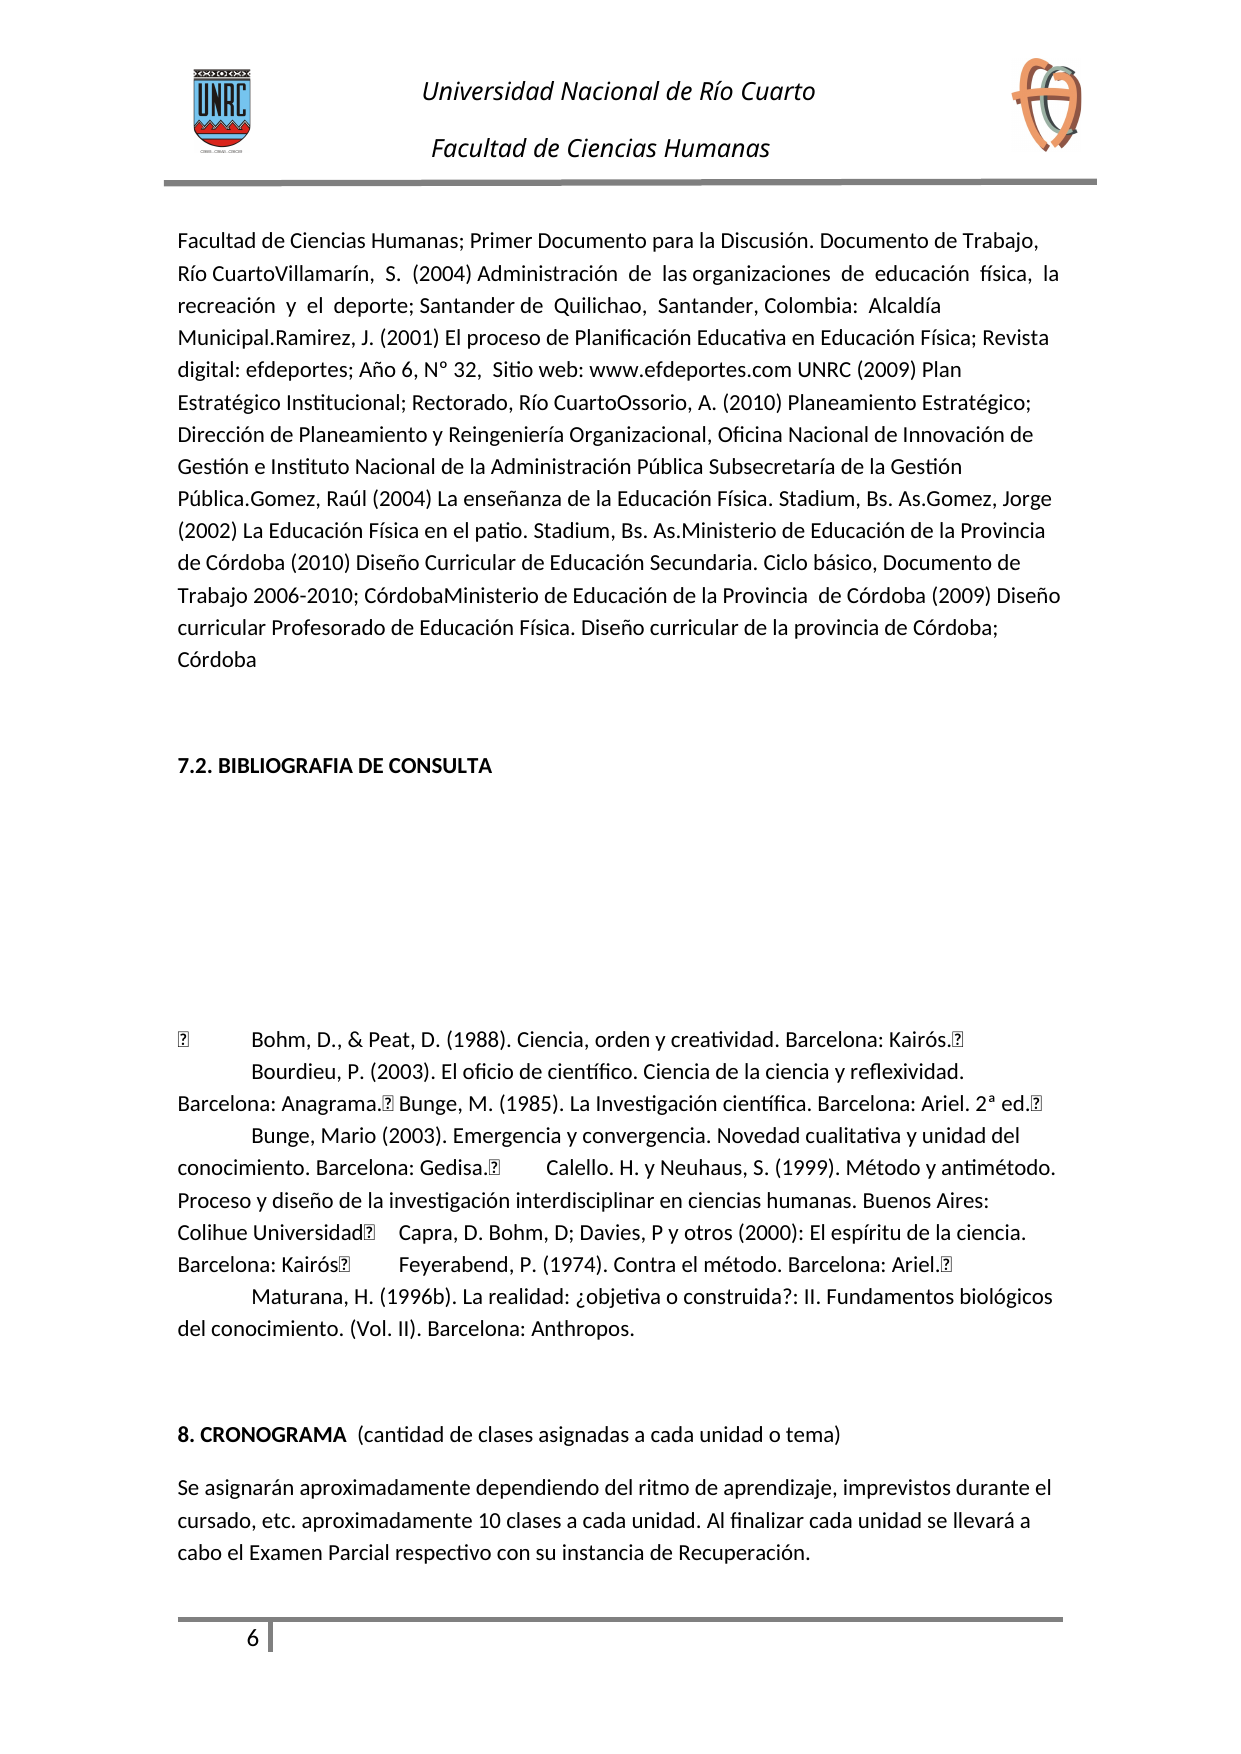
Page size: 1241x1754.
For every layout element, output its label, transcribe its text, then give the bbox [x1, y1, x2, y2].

text 8. CRONOGRAMA (cantidad de clases asignadas a cada unidad o tema) [177, 1421, 1063, 1448]
picture [193, 69, 251, 153]
picture [1011, 58, 1082, 152]
text 7.2. BIBLIOGRAFIA DE CONSULTA [177, 751, 1063, 779]
